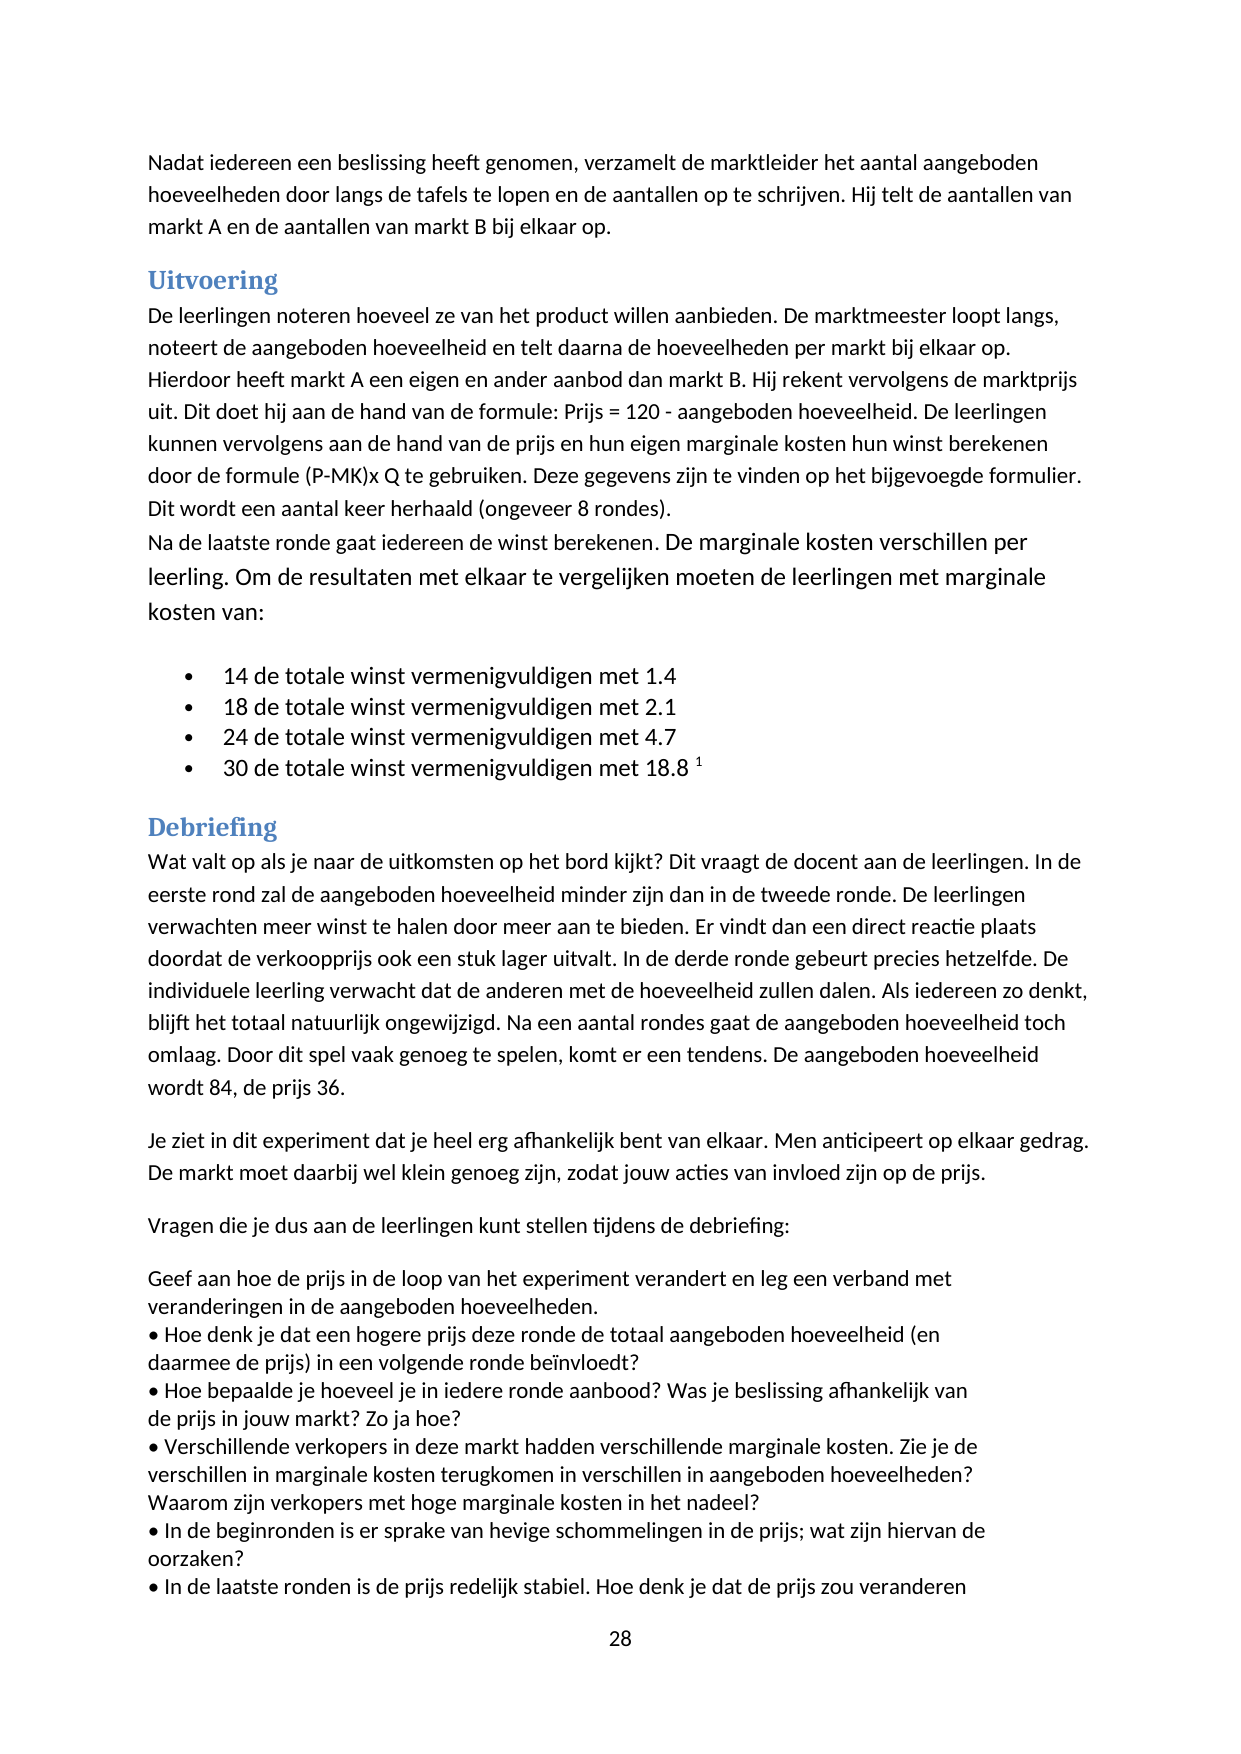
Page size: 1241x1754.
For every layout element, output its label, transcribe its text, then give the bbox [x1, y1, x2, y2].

list 24 de totale winst vermenigvuldigen met 4.7 [185, 722, 1093, 752]
subtitle Uitvoering [148, 265, 1093, 296]
text Je ziet in dit experiment dat je heel erg afhankelijk bent van elkaar. Men anticipeert op elkaar gedrag. De markt moet daarbij wel klein genoeg zijn, zodat jouw acties van invloed zijn op de prijs. [148, 1126, 1093, 1186]
text • Hoe denk je dat een hogere prijs deze ronde de totaal aangeboden hoeveelheid (en [148, 1320, 1093, 1348]
text daarmee de prijs) in een volgende ronde beïnvloedt? [148, 1348, 1093, 1376]
text Nadat iedereen een beslissing heeft genomen, verzamelt de marktleider het aantal aangeboden hoeveelheden door langs de tafels te lopen en de aantallen op te schrijven. Hij telt de aantallen van markt A en de aantallen van markt B bij elkaar op. [148, 148, 1093, 240]
text Wat valt op als je naar de uitkomsten op het bord kijkt? Dit vraagt de docent aan de leerlingen. In de eerste rond zal de aangeboden hoeveelheid minder zijn dan in de tweede ronde. De leerlingen verwachten meer winst te halen door meer aan te bieden. Er vindt dan een direct reactie plaats doordat de verkoopprijs ook een stuk lager uitvalt. In de derde ronde gebeurt precies hetzelfde. De individuele leerling verwacht dat de anderen met de hoeveelheid zullen dalen. Als iedereen zo denkt, blijft het totaal natuurlijk ongewijzigd. Na een aantal rondes gaat de aangeboden hoeveelheid toch omlaag. Door dit spel vaak genoeg te spelen, komt er een tendens. De aangeboden hoeveelheid wordt 84, de prijs 36. [148, 847, 1093, 1101]
text Waarom zijn verkopers met hoge marginale kosten in het nadeel? [148, 1488, 1093, 1516]
subtitle Debriefing [148, 812, 1093, 843]
list 14 de totale winst vermenigvuldigen met 1.4 [185, 661, 1093, 691]
text veranderingen in de aangeboden hoeveelheden. [148, 1292, 1093, 1320]
text • Hoe bepaalde je hoeveel je in iedere ronde aanbood? Was je beslissing afhankelijk van [148, 1376, 1093, 1404]
text De leerlingen noteren hoeveel ze van het product willen aanbieden. De marktmeester loopt langs, noteert de aangeboden hoeveelheid en telt daarna de hoeveelheden per markt bij elkaar op. Hierdoor heeft markt A een eigen en ander aanbod dan markt B. Hij rekent vervolgens de marktprijs uit. Dit doet hij aan de hand van de formule: Prijs = 120 - aangeboden hoeveelheid. De leerlingen kunnen vervolgens aan de hand van de prijs en hun eigen marginale kosten hun winst berekenen door de formule (P-MK)x Q te gebruiken. Deze gegevens zijn te vinden op het bijgevoegde formulier. Dit wordt een aantal keer herhaald (ongeveer 8 rondes). Na de laatste ronde gaat iedereen de winst berekenen. De marginale kosten verschillen per leerling. Om de resultaten met elkaar te vergelijken moeten de leerlingen met marginale kosten van: [148, 301, 1093, 627]
text Geef aan hoe de prijs in de loop van het experiment verandert en leg een verband met [148, 1264, 1093, 1292]
list 30 de totale winst vermenigvuldigen met 18.8 1 [185, 752, 1093, 783]
text verschillen in marginale kosten terugkomen in verschillen in aangeboden hoeveelheden? [148, 1460, 1093, 1488]
list 18 de totale winst vermenigvuldigen met 2.1 [185, 691, 1093, 722]
text Vragen die je dus aan de leerlingen kunt stellen tijdens de debriefing: [148, 1211, 1093, 1239]
text de prijs in jouw markt? Zo ja hoe? [148, 1404, 1093, 1432]
text • In de laatste ronden is de prijs redelijk stabiel. Hoe denk je dat de prijs zou veranderen [148, 1572, 1093, 1600]
text • Verschillende verkopers in deze markt hadden verschillende marginale kosten. Zie je de [148, 1432, 1093, 1460]
text • In de beginronden is er sprake van hevige schommelingen in de prijs; wat zijn hiervan de [148, 1516, 1093, 1544]
text oorzaken? [148, 1544, 1093, 1572]
